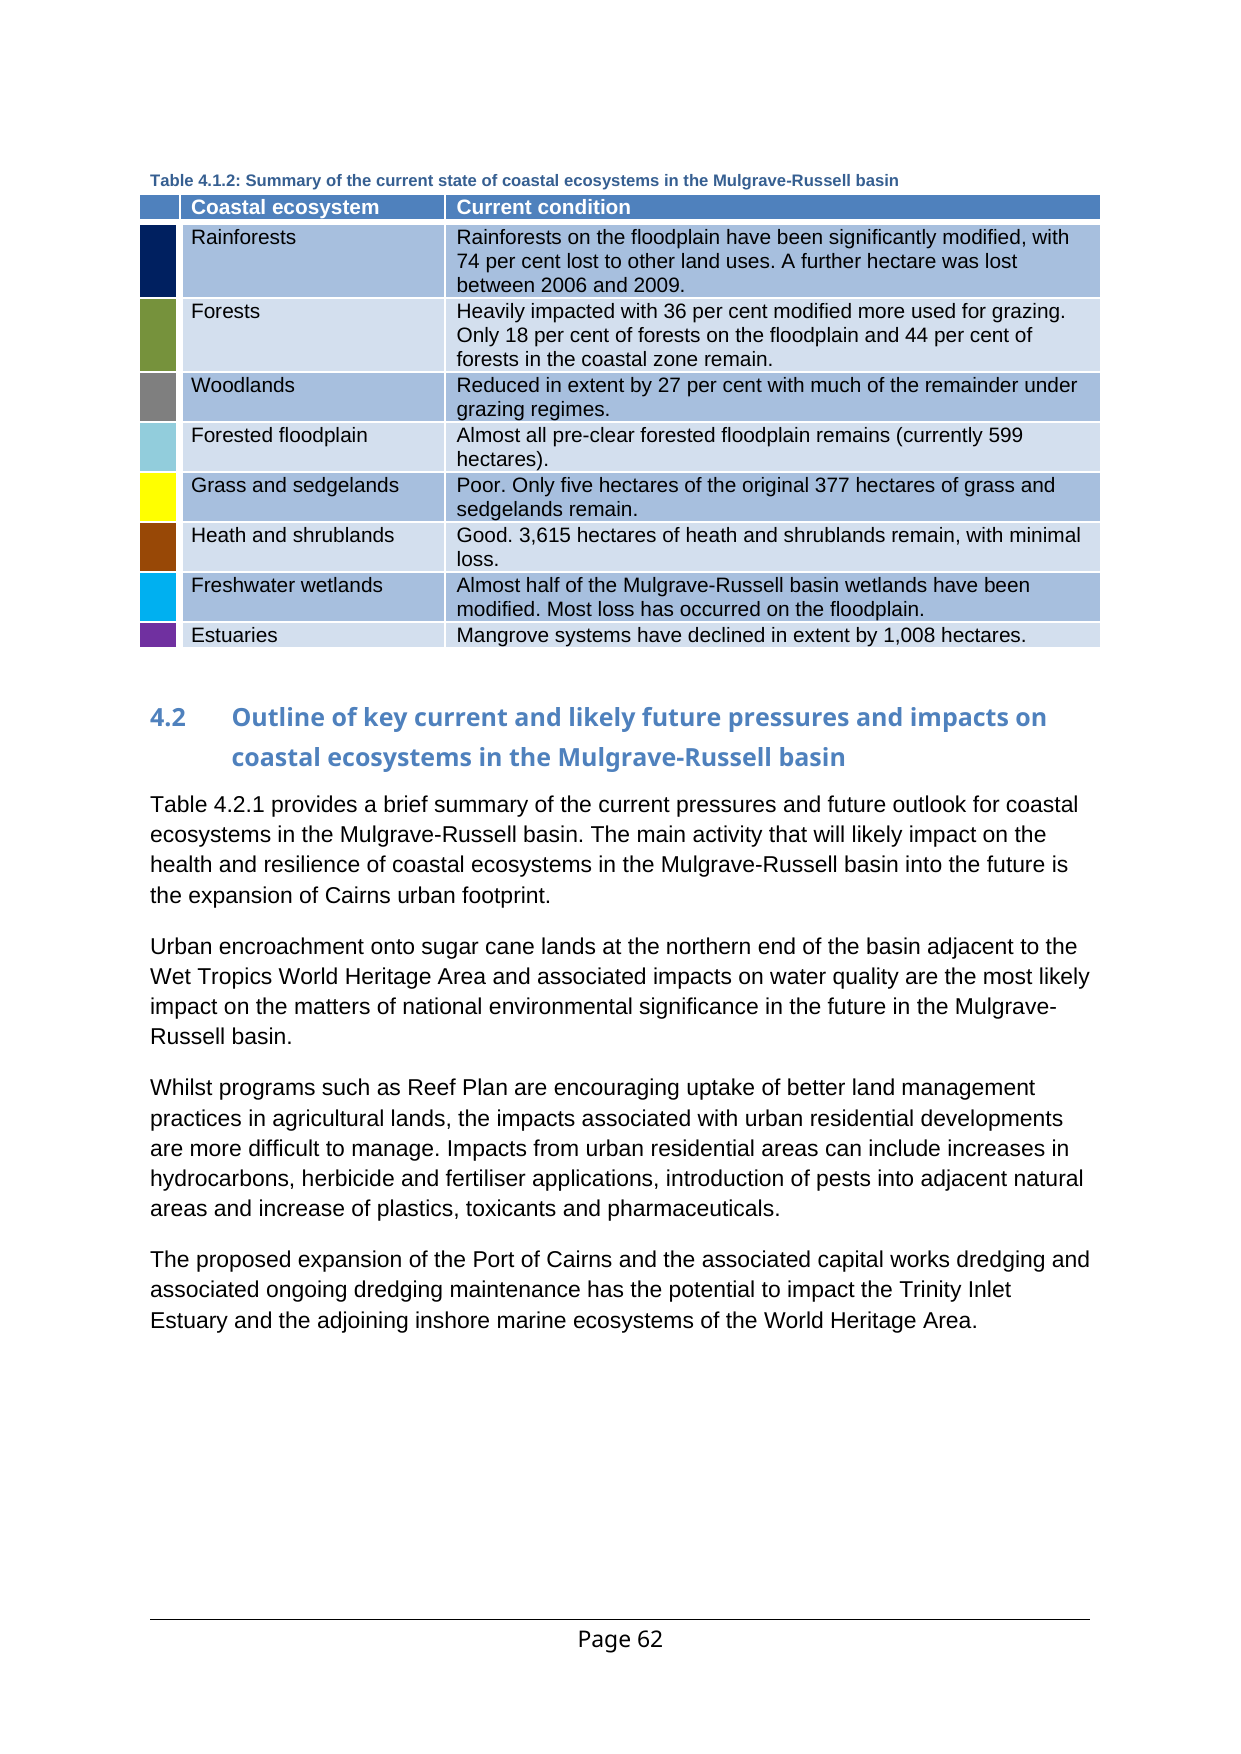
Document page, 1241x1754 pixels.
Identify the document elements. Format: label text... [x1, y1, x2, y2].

table_cell Almost half of the Mulgrave-Russell basin wetlands have been modified. Most loss has occurred on the floodplain. [446, 573, 1100, 621]
table_cell Estuaries [183, 623, 444, 647]
text Whilst programs such as Reef Plan are encouraging uptake of better land management practices in agricultural lands, the impacts associated with urban residential developments are more difficult to manage. Impacts from urban residential areas can include increases in hydrocarbons, herbicide and fertiliser applications, introduction of pests into adjacent natural areas and increase of plastics, toxicants and pharmaceuticals. [150, 1074, 1090, 1221]
table_cell [140, 623, 176, 647]
table_cell [140, 573, 176, 621]
table_header [140, 195, 179, 219]
table_cell [140, 299, 176, 371]
table_cell [140, 373, 176, 421]
table_cell Forests [183, 299, 444, 371]
text Table 4.2.1 provides a brief summary of the current pressures and future outlook for coastal ecosystems in the Mulgrave-Russell basin. The main activity that will likely impact on the health and resilience of coastal ecosystems in the Mulgrave-Russell basin into the future is the expansion of Cairns urban footprint. [150, 791, 1090, 908]
table_cell Mangrove systems have declined in extent by 1,008 hectares. [446, 623, 1100, 647]
table_cell Forested floodplain [183, 423, 444, 471]
table_cell Reduced in extent by 27 per cent with much of the remainder under grazing regimes. [446, 373, 1100, 421]
table_cell [140, 225, 176, 297]
table_cell Rainforests [183, 225, 444, 297]
table_cell Rainforests on the floodplain have been significantly modified, with 74 per cent lost to other land uses. A further hectare was lost between 2006 and 2009. [446, 225, 1100, 297]
table_header Current condition [446, 195, 1100, 219]
table_cell Woodlands [183, 373, 444, 421]
table_cell [140, 523, 176, 571]
subtitle Outline of key current and likely future pressures and impacts on coastal ecosystems in the Mulgrave-Russell basin [150, 700, 1090, 773]
table_cell [140, 473, 176, 521]
table_cell [140, 423, 176, 471]
table_cell Freshwater wetlands [183, 573, 444, 621]
table_cell Poor. Only five hectares of the original 377 hectares of grass and sedgelands remain. [446, 473, 1100, 521]
text The proposed expansion of the Port of Cairns and the associated capital works dredging and associated ongoing dredging maintenance has the potential to impact the Trinity Inlet Estuary and the adjoining inshore marine ecosystems of the World Heritage Area. [150, 1246, 1090, 1333]
table_cell Good. 3,615 hectares of heath and shrublands remain, with minimal loss. [446, 523, 1100, 571]
text Table 4.1.2: Summary of the current state of coastal ecosystems in the Mulgrave-Russell basin [150, 171, 1090, 190]
table_cell Heavily impacted with 36 per cent modified more used for grazing. Only 18 per cent of forests on the floodplain and 44 per cent of forests in the coastal zone remain. [446, 299, 1100, 371]
table_cell Almost all pre-clear forested floodplain remains (currently 599 hectares). [446, 423, 1100, 471]
table_cell Heath and shrublands [183, 523, 444, 571]
table_header Coastal ecosystem [181, 195, 444, 219]
text Urban encroachment onto sugar cane lands at the northern end of the basin adjacent to the Wet Tropics World Heritage Area and associated impacts on water quality are the most likely impact on the matters of national environmental significance in the future in the Mulgrave-Russell basin. [150, 933, 1090, 1049]
table_cell Grass and sedgelands [183, 473, 444, 521]
